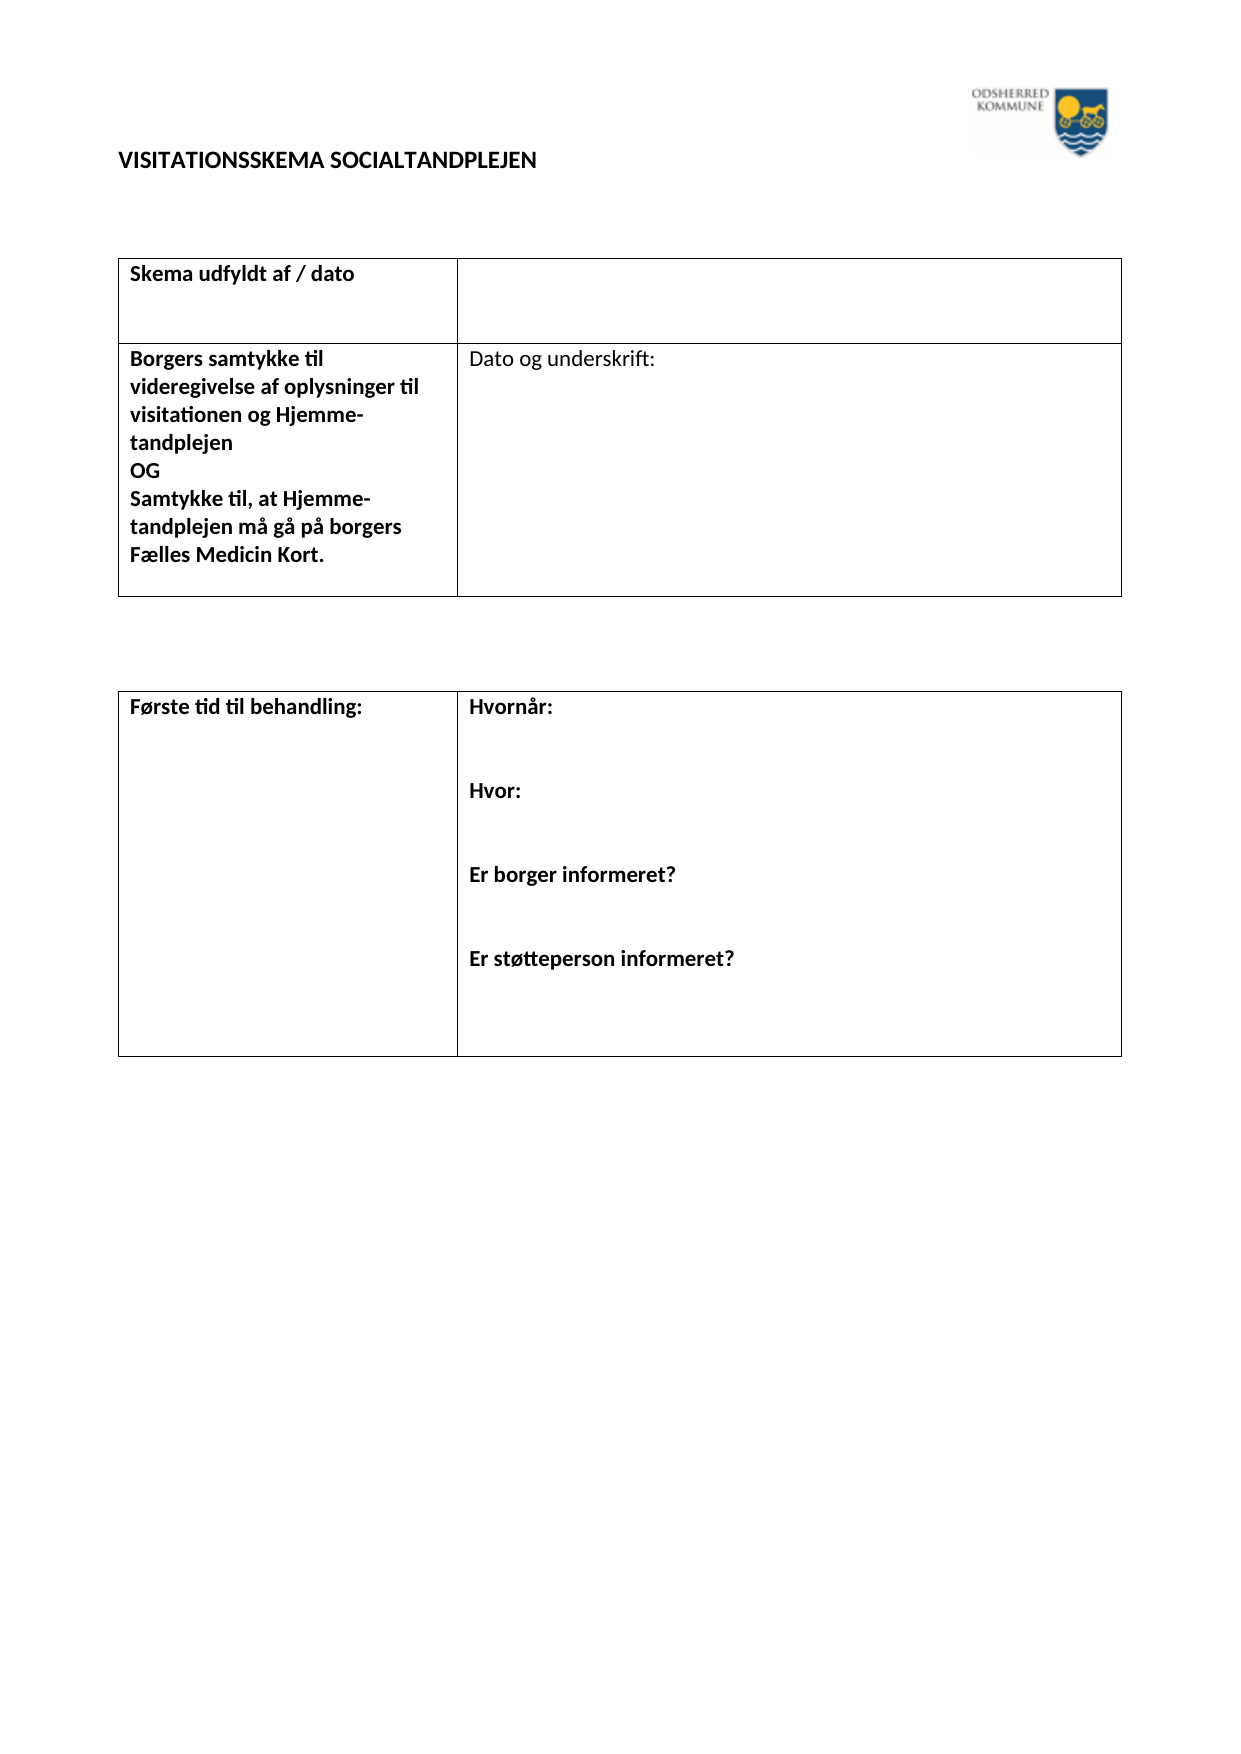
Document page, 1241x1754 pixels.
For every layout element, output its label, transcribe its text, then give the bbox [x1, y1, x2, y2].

table_header Hvornår: Hvor: Er borger informeret? Er støtteperson informeret? [458, 692, 1121, 1056]
table_cell Dato og underskrift: [458, 344, 1121, 596]
table_cell Borgers samtykke til videregivelse af oplysninger til visitationen og Hjemme-tandplejen OG Samtykke til, at Hjemme-tandplejen må gå på borgers Fælles Medicin Kort. [119, 344, 457, 596]
table_header Skema udfyldt af / dato [119, 259, 457, 343]
table_header Første tid til behandling: [119, 692, 457, 1056]
table_header [458, 259, 1121, 343]
